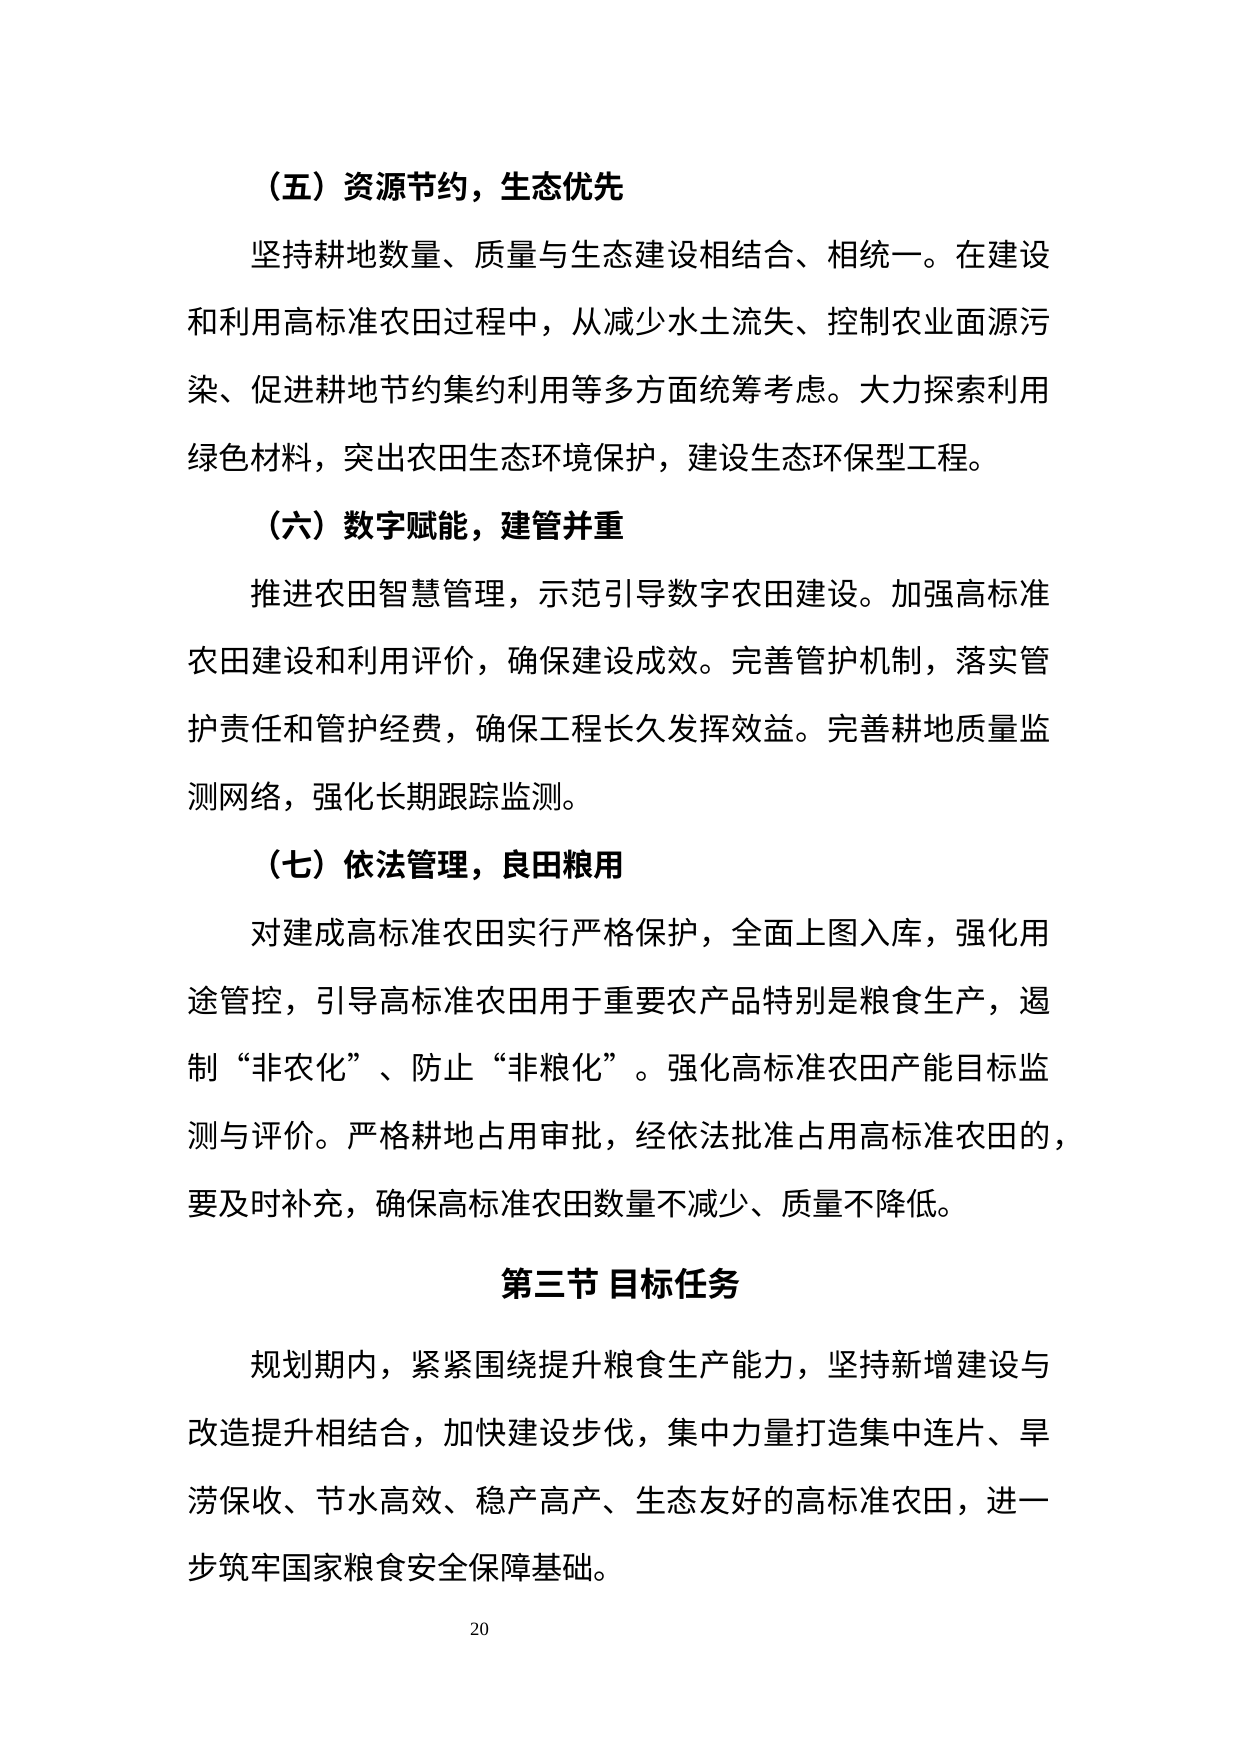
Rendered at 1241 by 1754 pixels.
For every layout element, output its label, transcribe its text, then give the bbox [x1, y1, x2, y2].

text （五）资源节约，生态优先 [187, 162, 1053, 207]
text 规划期内，紧紧围绕提升粮食生产能力，坚持新增建设与改造提升相结合，加快建设步伐，集中力量打造集中连片、旱涝保收、节水高效、稳产高产、生态友好的高标准农田，进一步筑牢国家粮食安全保障基础。 [187, 1340, 1053, 1589]
text （七）依法管理，良田粮用 [187, 840, 1053, 885]
text 推进农田智慧管理，示范引导数字农田建设。加强高标准农田建设和利用评价，确保建设成效。完善管护机制，落实管护责任和管护经费，确保工程长久发挥效益。完善耕地质量监测网络，强化长期跟踪监测。 [187, 569, 1053, 817]
text 坚持耕地数量、质量与生态建设相结合、相统一。在建设和利用高标准农田过程中，从减少水土流失、控制农业面源污染、促进耕地节约集约利用等多方面统筹考虑。大力探索利用绿色材料，突出农田生态环境保护，建设生态环保型工程。 [187, 230, 1053, 478]
subtitle 第三节 目标任务 [187, 1257, 1053, 1306]
text 对建成高标准农田实行严格保护，全面上图入库，强化用途管控，引导高标准农田用于重要农产品特别是粮食生产，遏制“非农化”、防止“非粮化”。强化高标准农田产能目标监测与评价。严格耕地占用审批，经依法批准占用高标准农田的，要及时补充，确保高标准农田数量不减少、质量不降低。 [187, 908, 1053, 1224]
text （六）数字赋能，建管并重 [187, 501, 1053, 546]
